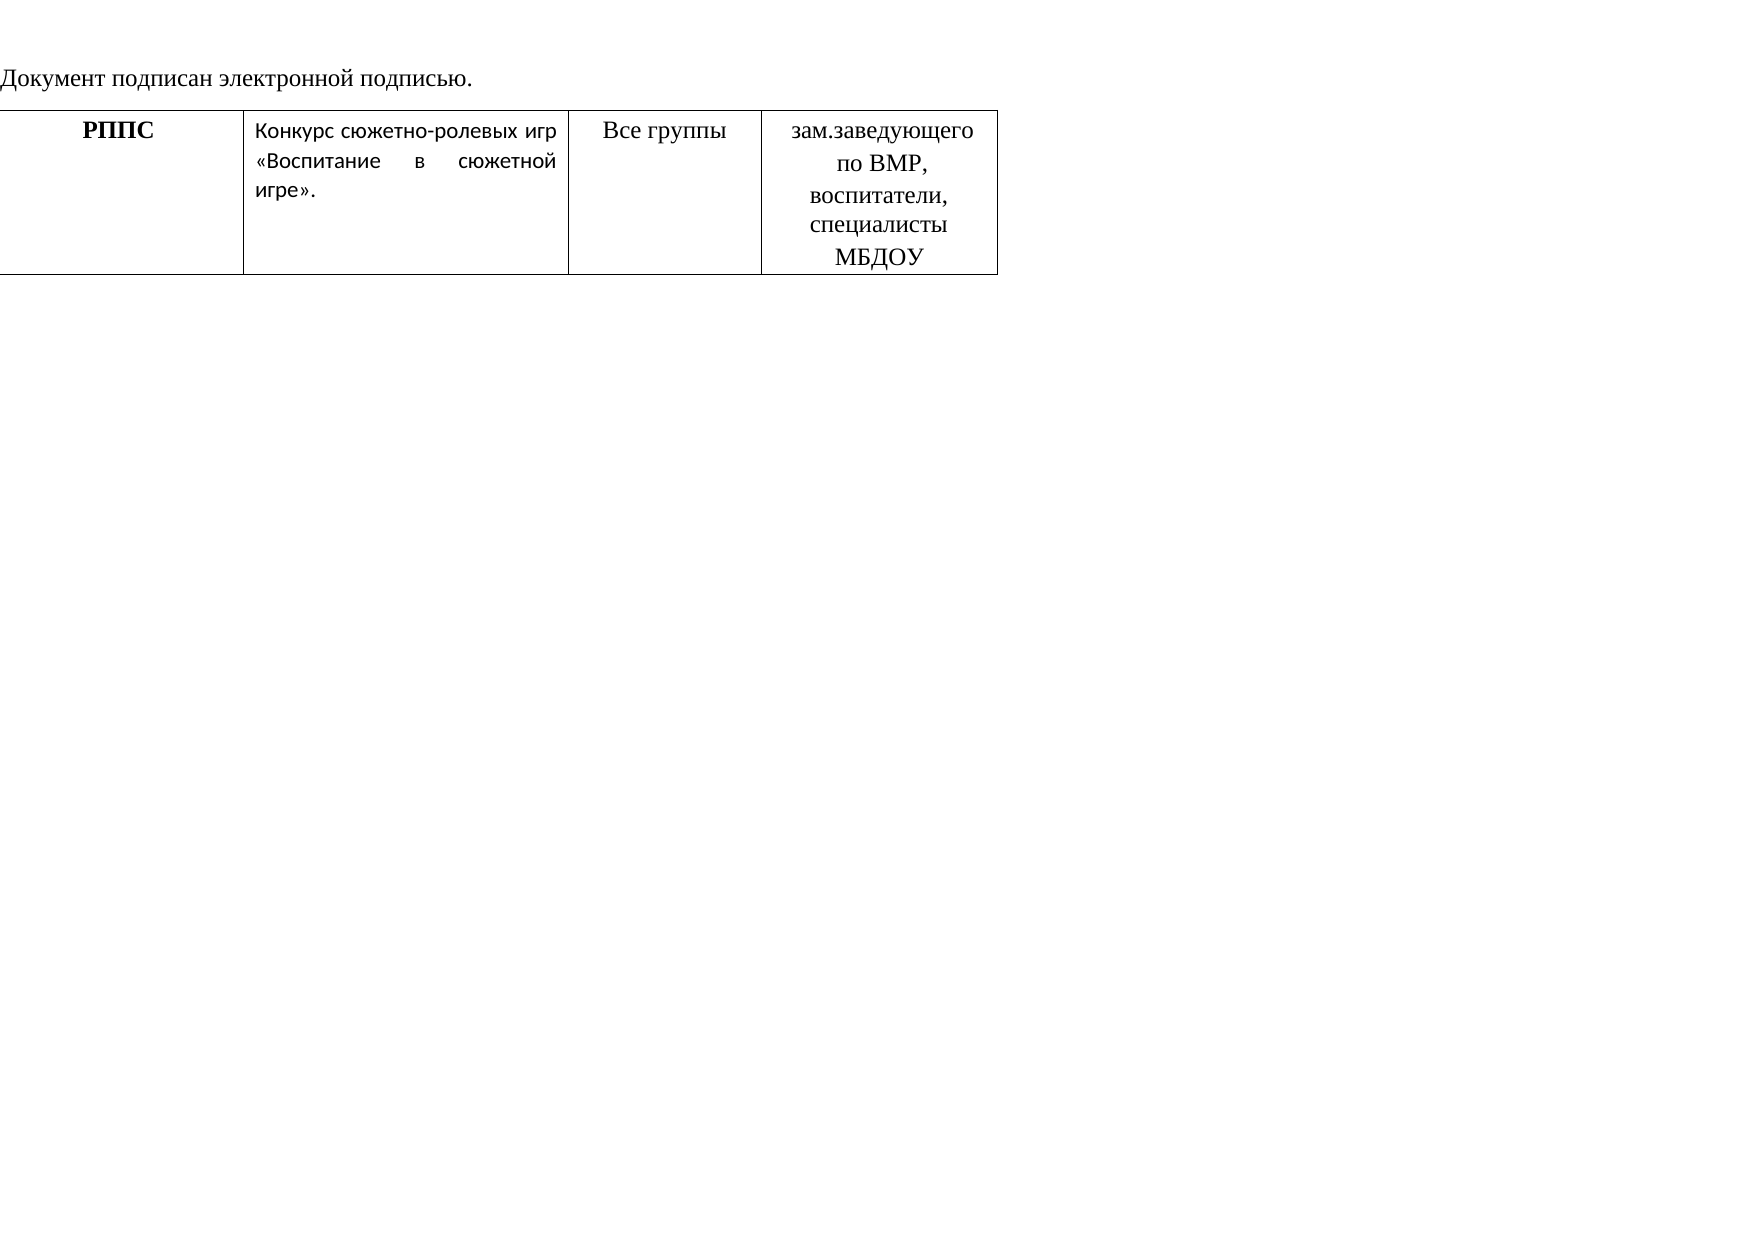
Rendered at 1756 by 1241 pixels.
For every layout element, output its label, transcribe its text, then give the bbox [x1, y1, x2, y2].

table_header РППС [0, 111, 243, 274]
table_header Конкурс сюжетно-ролевых игр «Воспитание в сюжетной игре». [244, 111, 568, 274]
table_header зам.заведующего по ВМР, воспитатели, специалисты МБДОУ [762, 111, 997, 274]
table_header Все группы [569, 111, 761, 274]
